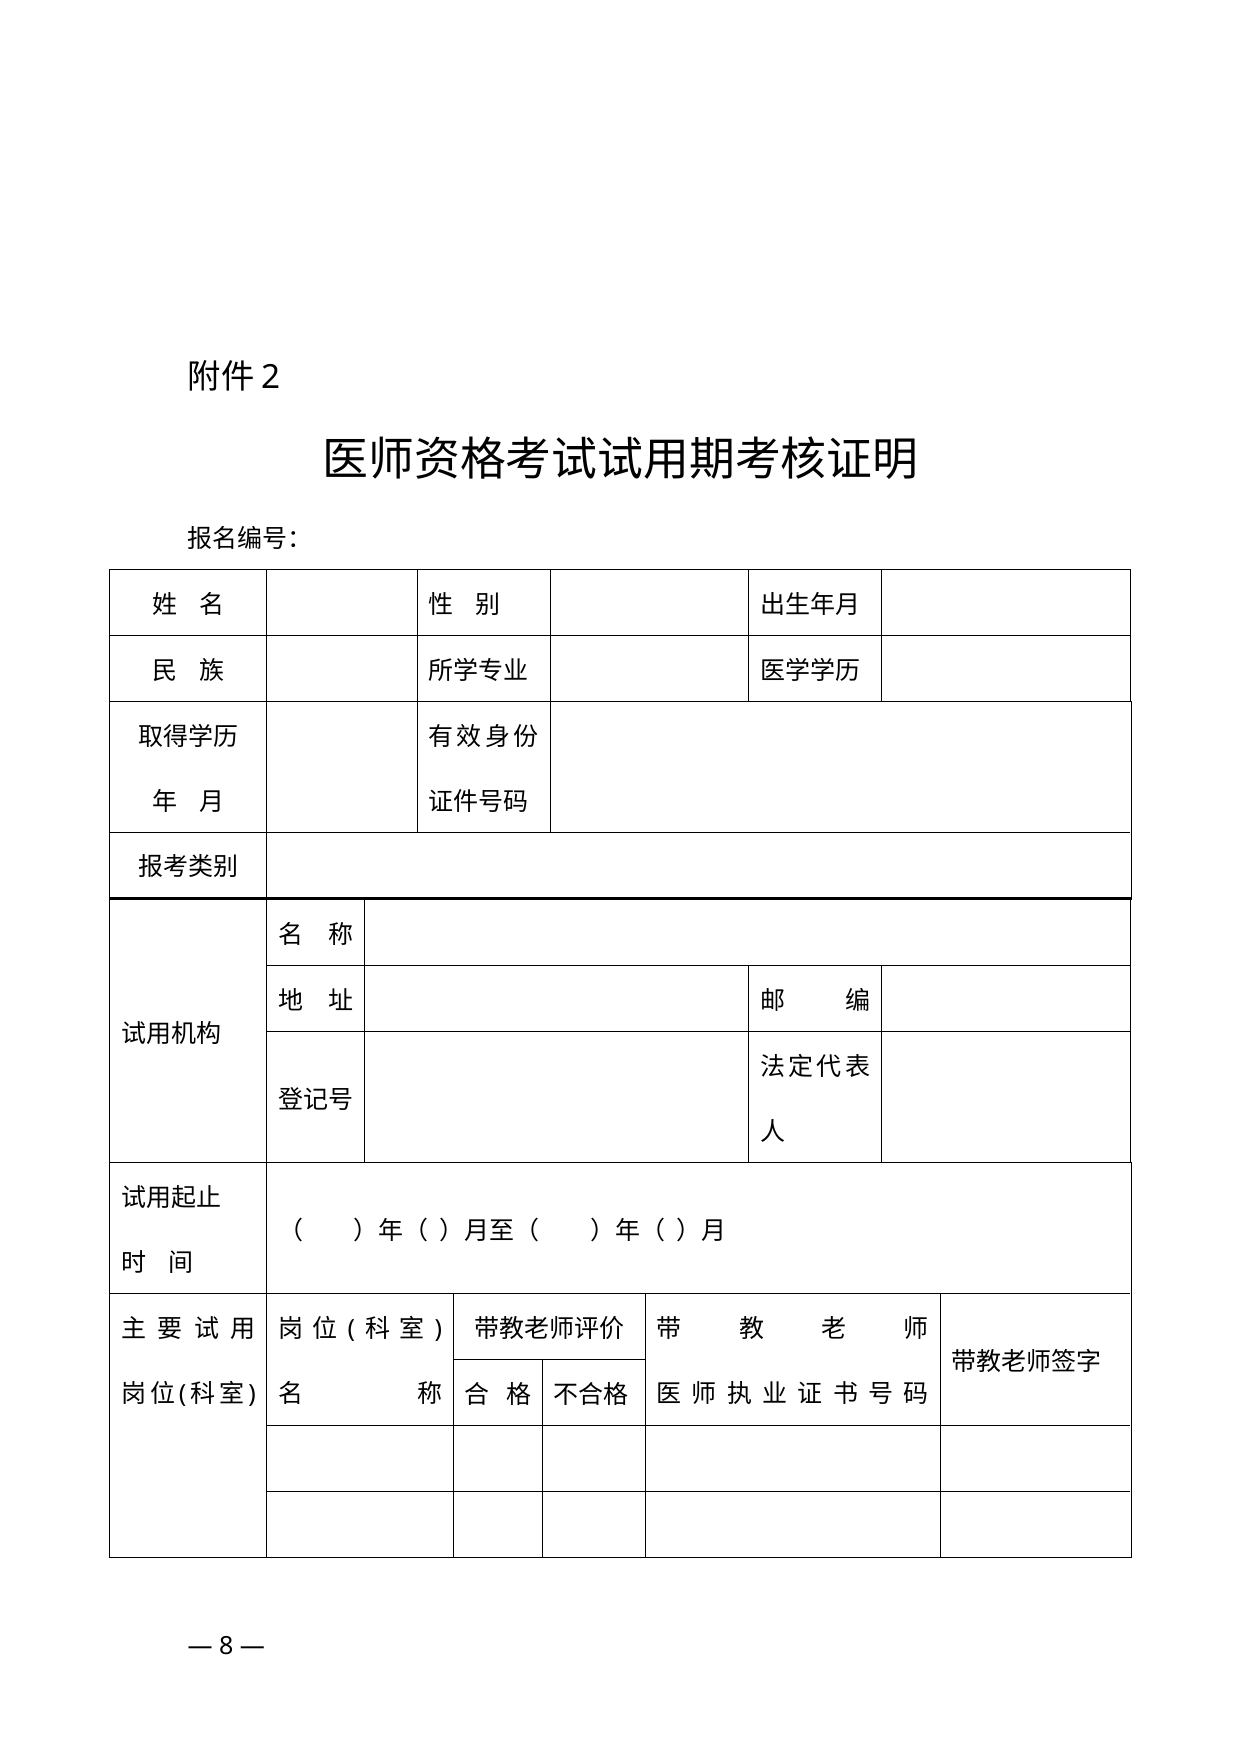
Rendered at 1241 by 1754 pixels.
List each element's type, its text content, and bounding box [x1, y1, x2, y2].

table_cell 民 族 [110, 636, 266, 701]
table_cell 带教老师评价 [454, 1294, 645, 1359]
table_cell （ ）年（ ）月至（ ）年（ ）月 [267, 1163, 1131, 1293]
table_cell 地址 [267, 966, 364, 1031]
table_cell [646, 1492, 940, 1557]
table_cell [365, 966, 748, 1031]
text 医师资格考试试用期考核证明 [187, 406, 1053, 504]
table_cell [267, 702, 417, 832]
table_cell [365, 900, 1130, 965]
table_cell [551, 702, 1131, 832]
table_cell 法定代表人 [749, 1032, 881, 1162]
table_cell 带 教 老 师 医师执业证书号码 [646, 1294, 940, 1425]
table_cell 合格 [454, 1360, 542, 1425]
table_cell [267, 1492, 453, 1557]
table_cell [454, 1426, 542, 1491]
table_header [267, 570, 417, 635]
table_cell [267, 636, 417, 701]
table_cell [882, 636, 1130, 701]
table_cell 所学专业 [418, 636, 550, 701]
table_cell [454, 1492, 542, 1557]
table_cell [882, 1032, 1130, 1162]
table_header [882, 570, 1130, 635]
table_cell 登记号 [267, 1032, 364, 1162]
text 附件2 [187, 341, 1053, 406]
table_cell 有效身份证件号码 [418, 702, 550, 832]
table_cell 试用起止 时 间 [110, 1163, 266, 1293]
table_cell [941, 1425, 1131, 1491]
table_header [551, 570, 748, 635]
table_cell [551, 636, 748, 701]
table_cell [365, 1032, 748, 1162]
table_cell [941, 1491, 1131, 1557]
table_header 性 别 [418, 570, 550, 635]
table_cell 主要试用 岗位(科室) [110, 1294, 266, 1557]
table_header 姓 名 [110, 570, 266, 635]
table_cell 试用机构 [110, 900, 266, 1162]
text 报名编号： [187, 504, 1053, 569]
table_cell 岗位(科室) 名称 [267, 1294, 453, 1425]
table_cell [882, 966, 1130, 1031]
table_cell 名称 [267, 900, 364, 965]
table_cell [646, 1426, 940, 1491]
table_cell 医学学历 [749, 636, 881, 701]
table_cell [543, 1426, 645, 1491]
table_cell 带教老师签字 [941, 1293, 1131, 1425]
table_header 出生年月 [749, 570, 881, 635]
table_cell 取得学历 年 月 [110, 702, 266, 832]
table_cell 报考类别 [110, 833, 266, 897]
table_cell [543, 1492, 645, 1557]
table_cell 不合格 [543, 1360, 645, 1425]
table_cell [267, 1426, 453, 1491]
table_cell 邮编 [749, 966, 881, 1031]
table_cell [267, 832, 1131, 897]
